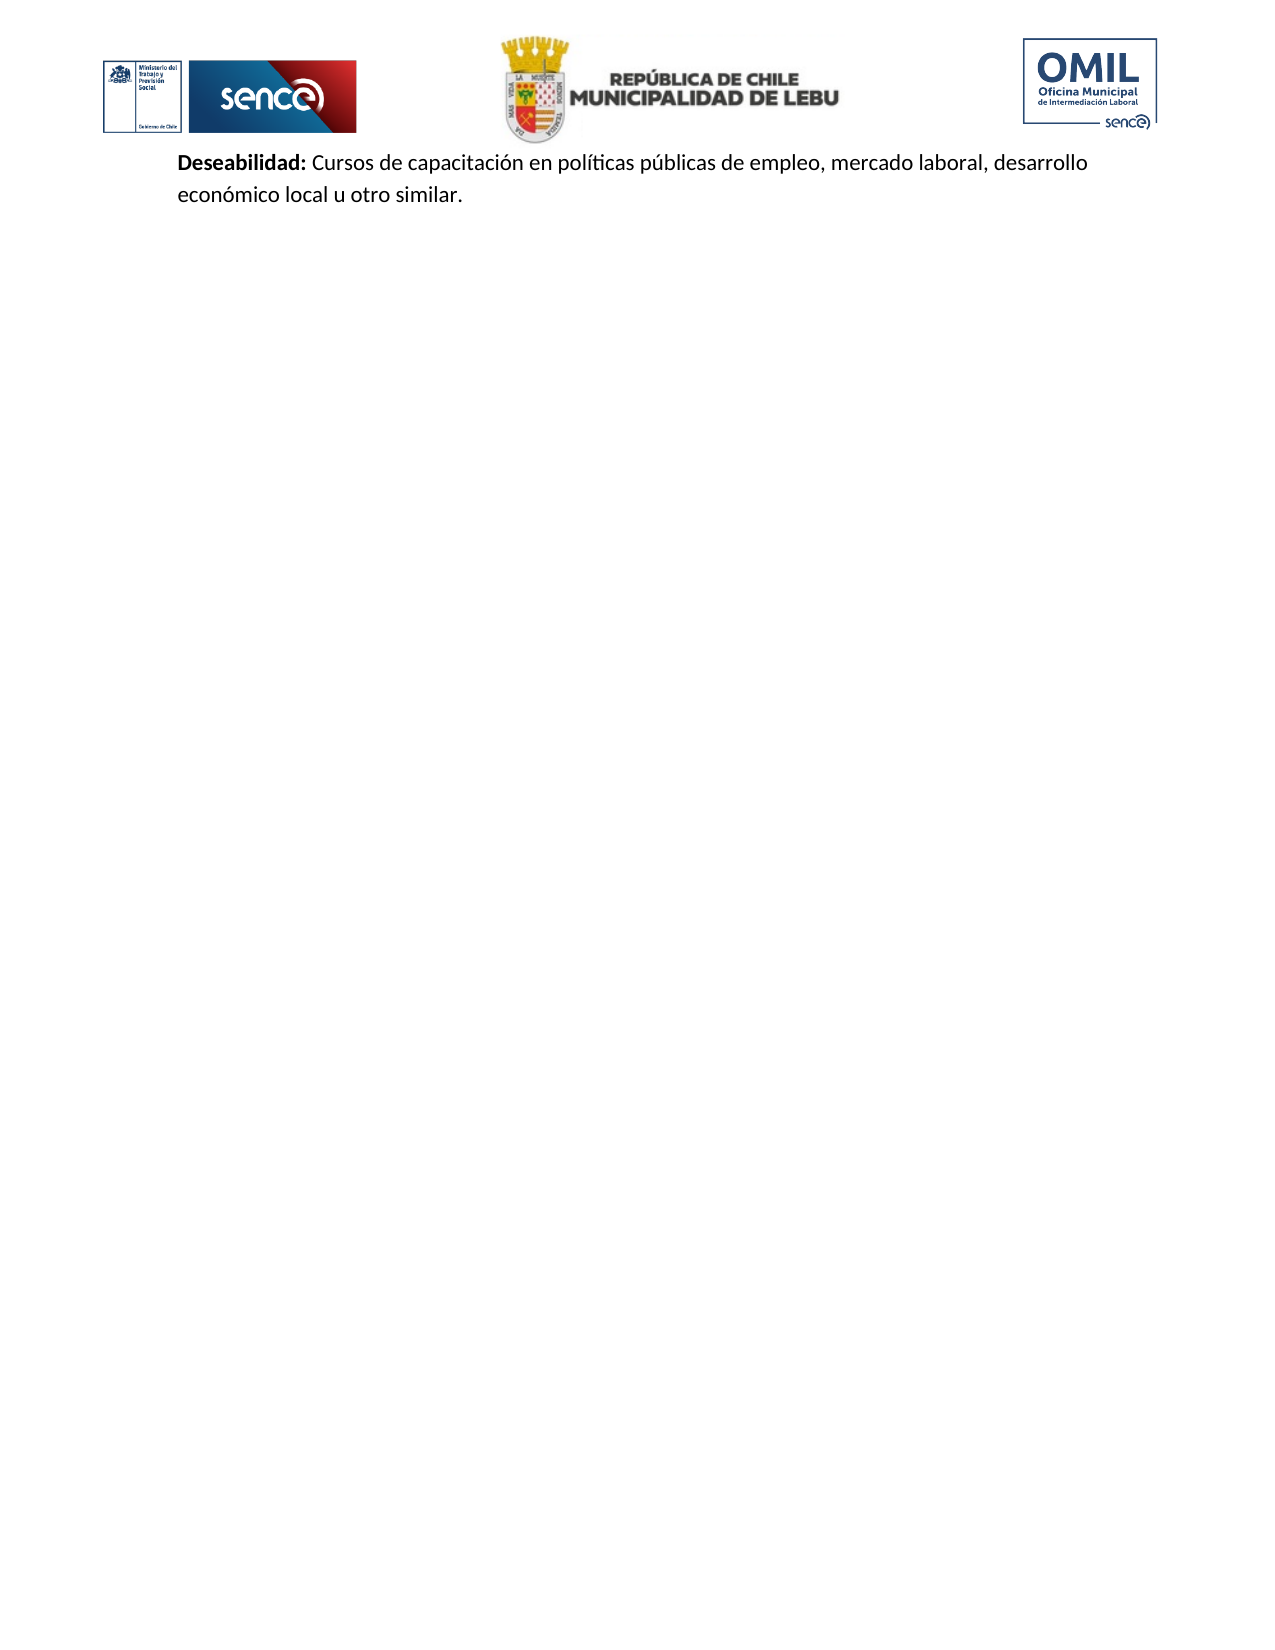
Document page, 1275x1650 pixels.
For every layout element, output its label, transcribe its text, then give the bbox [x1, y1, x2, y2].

text económico local u otro similar. [177, 180, 1098, 208]
text Deseabilidad: Cursos de capacitación en políticas públicas de empleo, mercado laboral, desarrollo [177, 148, 1098, 176]
picture [88, 45, 371, 148]
picture [1001, 22, 1179, 147]
picture [487, 31, 851, 148]
